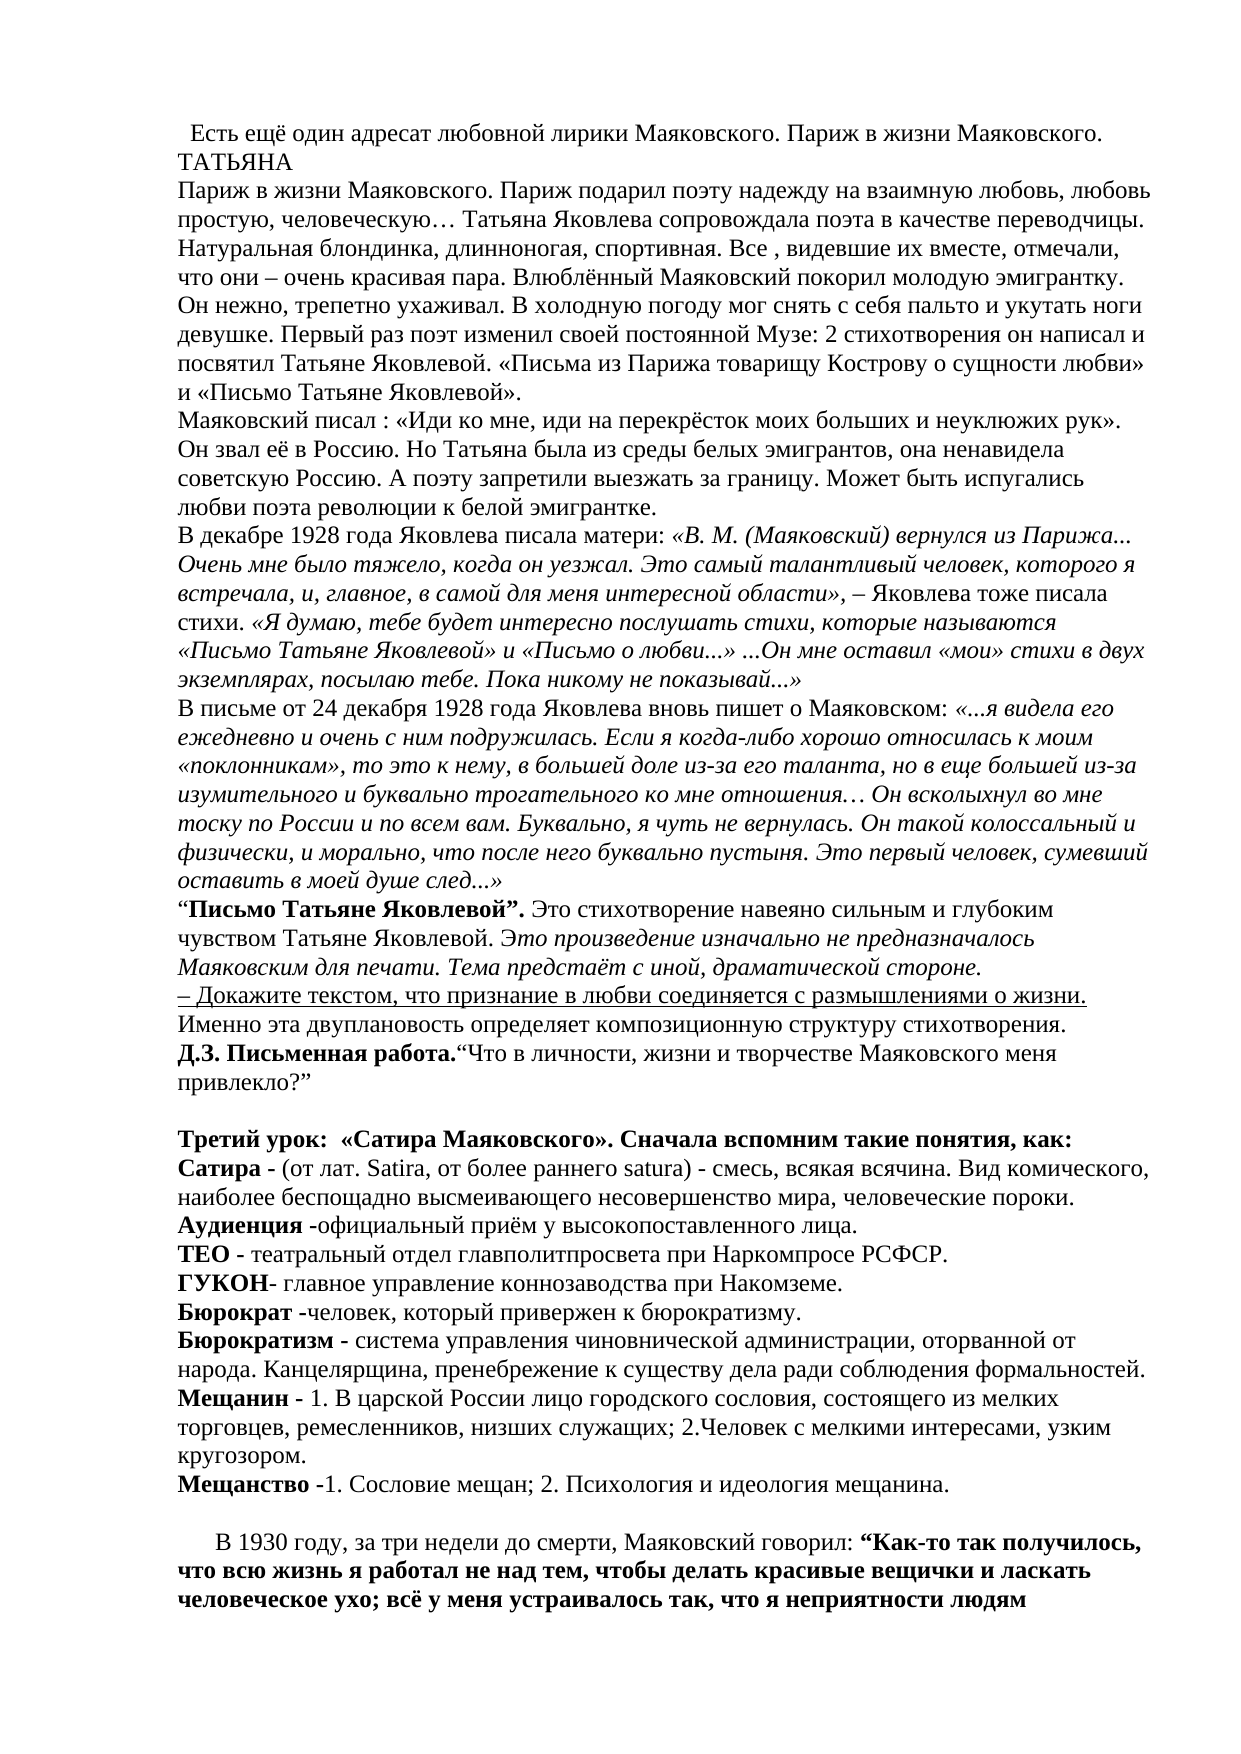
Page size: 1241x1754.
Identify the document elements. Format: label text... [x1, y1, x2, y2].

text ГУКОН- главное управление коннозаводства при Накомземе. [177, 1268, 1152, 1297]
text Именно эта двуплановость определяет композиционную структуру стихотворения. [177, 1009, 1152, 1038]
text Мещанин - 1. В царской России лицо городского сословия, состоящего из мелких торговцев, ремесленников, низших служащих; 2.Человек с мелкими интересами, узким кругозором. [177, 1383, 1152, 1469]
text Париж в жизни Маяковского. Париж подарил поэту надежду на взаимную любовь, любовь простую, человеческую… Татьяна Яковлева сопровождала поэта в качестве переводчицы. Натуральная блондинка, длинноногая, спортивная. Все , видевшие их вместе, отмечали, что они – очень красивая пара. Влюблённый Маяковский покорил молодую эмигрантку. Он нежно, трепетно ухаживал. В холодную погоду мог снять с себя пальто и укутать ноги девушке. Первый раз поэт изменил своей постоянной Музе: 2 стихотворения он написал и посвятил Татьяне Яковлевой. «Письма из Парижа товарищу Кострову о сущности любви» и «Письмо Татьяне Яковлевой». [177, 176, 1152, 406]
text “Письмо Татьяне Яковлевой”. Это стихотворение навеяно сильным и глубоким чувством Татьяне Яковлевой. Это произведение изначально не предназначалось Маяковским для печати. Тема предстаёт с иной, драматической стороне. [177, 894, 1152, 981]
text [177, 1527, 1152, 1613]
text – Докажите текстом, что признание в любви соединяется с размышлениями о жизни. [177, 981, 1152, 1009]
text В письме от 24 декабря 1928 года Яковлева вновь пишет о Маяковском: «...я видела его ежедневно и очень с ним подружилась. Если я когда-либо хорошо относилась к моим «поклонникам», то это к нему, в большей доле из-за его таланта, но в еще большей из-за изумительного и буквально трогательного ко мне отношения… Он всколыхнул во мне тоску по России и по всем вам. Буквально, я чуть не вернулась. Он такой колоссальный и физически, и морально, что после него буквально пустыня. Это первый человек, сумевший оставить в моей душе след...» [177, 693, 1152, 894]
text Сатира - (от лат. Satira, от более раннего satura) - смесь, всякая всячина. Вид комического, наиболее беспощадно высмеивающего несовершенство мира, человеческие пороки. [177, 1153, 1152, 1211]
text Д.З. Письменная работа.“Что в личности, жизни и творчестве Маяковского меня привлекло?” [177, 1038, 1152, 1096]
text ТАТЬЯНА [177, 147, 1152, 176]
text Третий урок: «Сатира Маяковского». Сначала вспомним такие понятия, как: [177, 1096, 1152, 1153]
text Бюрократ -человек, который привержен к бюрократизму. [177, 1297, 1152, 1326]
text Мещанство -1. Сословие мещан; 2. Психология и идеология мещанина. [177, 1469, 1152, 1498]
text ТЕО - театральный отдел главполитпросвета при Наркомпросе РСФСР. [177, 1239, 1152, 1268]
text Аудиенция -официальный приём у высокопоставленного лица. [177, 1211, 1152, 1239]
text В декабре 1928 года Яковлева писала матери: «В. М. (Маяковский) вернулся из Парижа... Очень мне было тяжело, когда он уезжал. Это самый талантливый человек, которого я встречала, и, главное, в самой для меня интересной области», – Яковлева тоже писала стихи. «Я думаю, тебе будет интересно послушать стихи, которые называются «Письмо Татьяне Яковлевой» и «Письмо о любви...» ...Он мне оставил «мои» стихи в двух экземплярах, посылаю тебе. Пока никому не показывай...» [177, 521, 1152, 693]
text Бюрократизм - система управления чиновнической администрации, оторванной от народа. Канцелярщина, пренебрежение к существу дела ради соблюдения формальностей. [177, 1326, 1152, 1383]
text Есть ещё один адресат любовной лирики Маяковского. Париж в жизни Маяковского. [177, 118, 1152, 147]
text Маяковский писал : «Иди ко мне, иди на перекрёсток моих больших и неуклюжих рук». Он звал её в Россию. Но Татьяна была из среды белых эмигрантов, она ненавидела советскую Россию. А поэту запретили выезжать за границу. Может быть испугались любви поэта революции к белой эмигрантке. [177, 406, 1152, 521]
